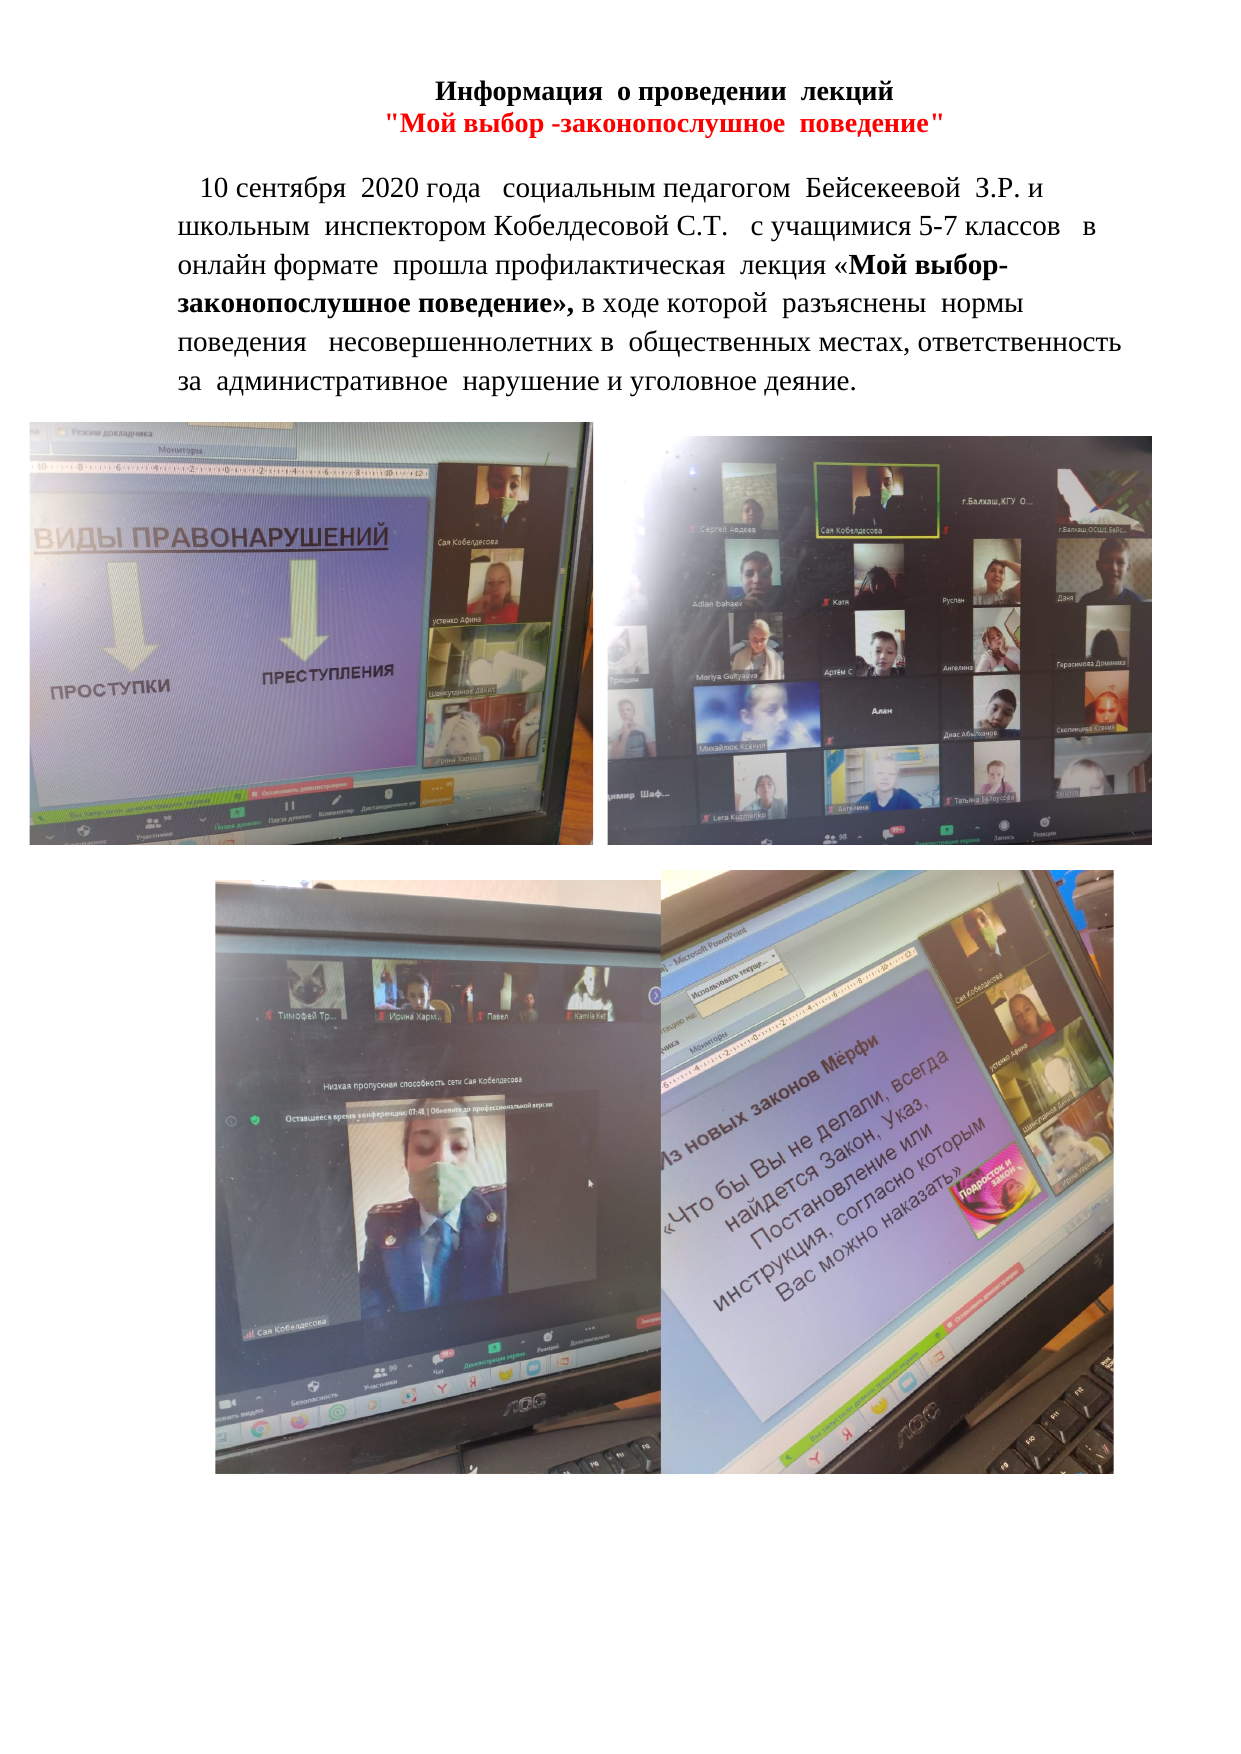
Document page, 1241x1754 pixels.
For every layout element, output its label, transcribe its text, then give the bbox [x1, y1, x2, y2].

picture [215, 870, 1114, 1474]
text Информация о проведении лекций [177, 74, 1152, 106]
picture [29, 422, 594, 845]
picture [607, 436, 1152, 845]
text 10 сентября 2020 года социальным педагогом Бейсекеевой З.Р. и школьным инспектором Кобелдесовой С.Т. с учащимися 5-7 классов в онлайн формате прошла профилактическая лекция «Мой выбор- законопослушное поведение», в ходе которой разъяснены нормы поведения несовершеннолетних в общественных местах, ответственность за административное нарушение и уголовное деяние. [177, 170, 1152, 396]
text "Мой выбор -законопослушное поведение" [177, 106, 1152, 139]
